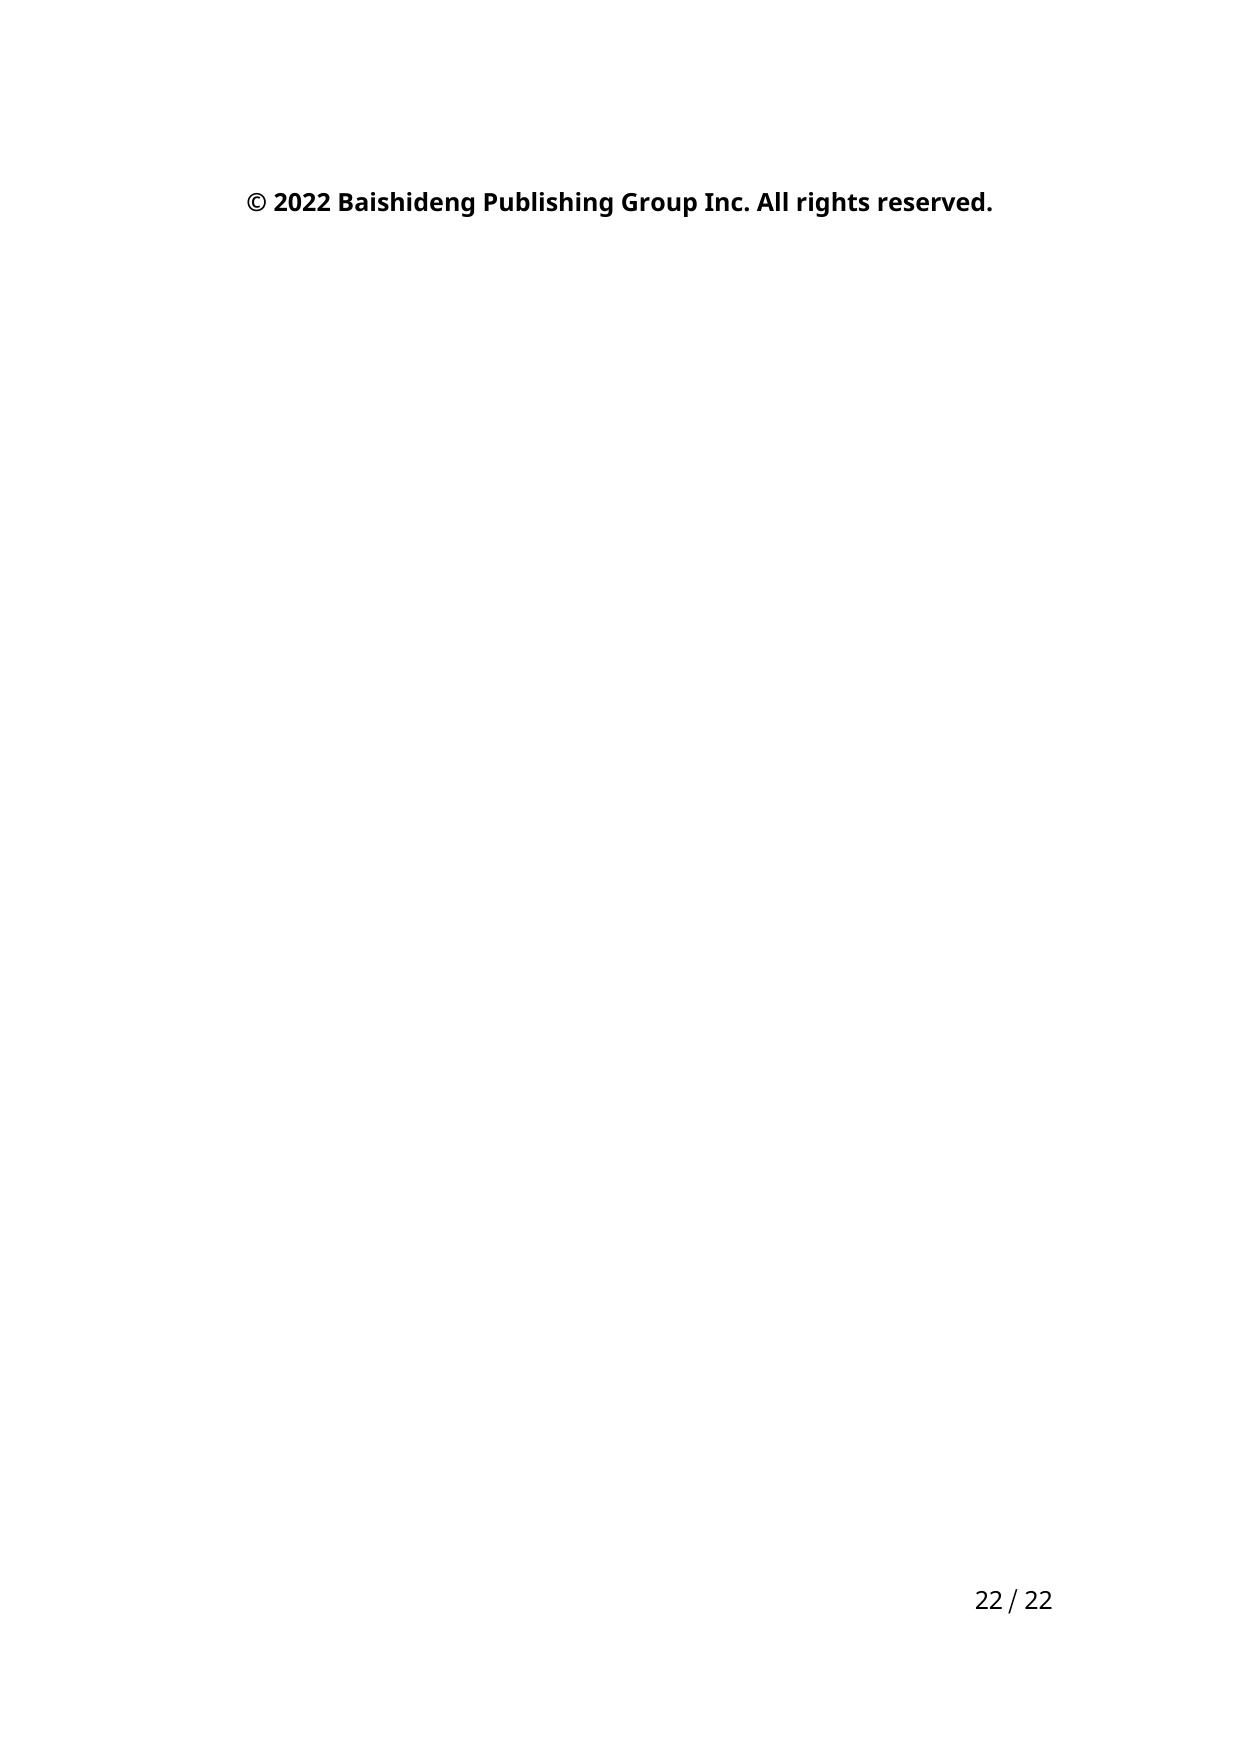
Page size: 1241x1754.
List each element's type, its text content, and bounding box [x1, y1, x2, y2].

text © 2022 Baishideng Publishing Group Inc. All rights reserved. [187, 184, 1053, 218]
